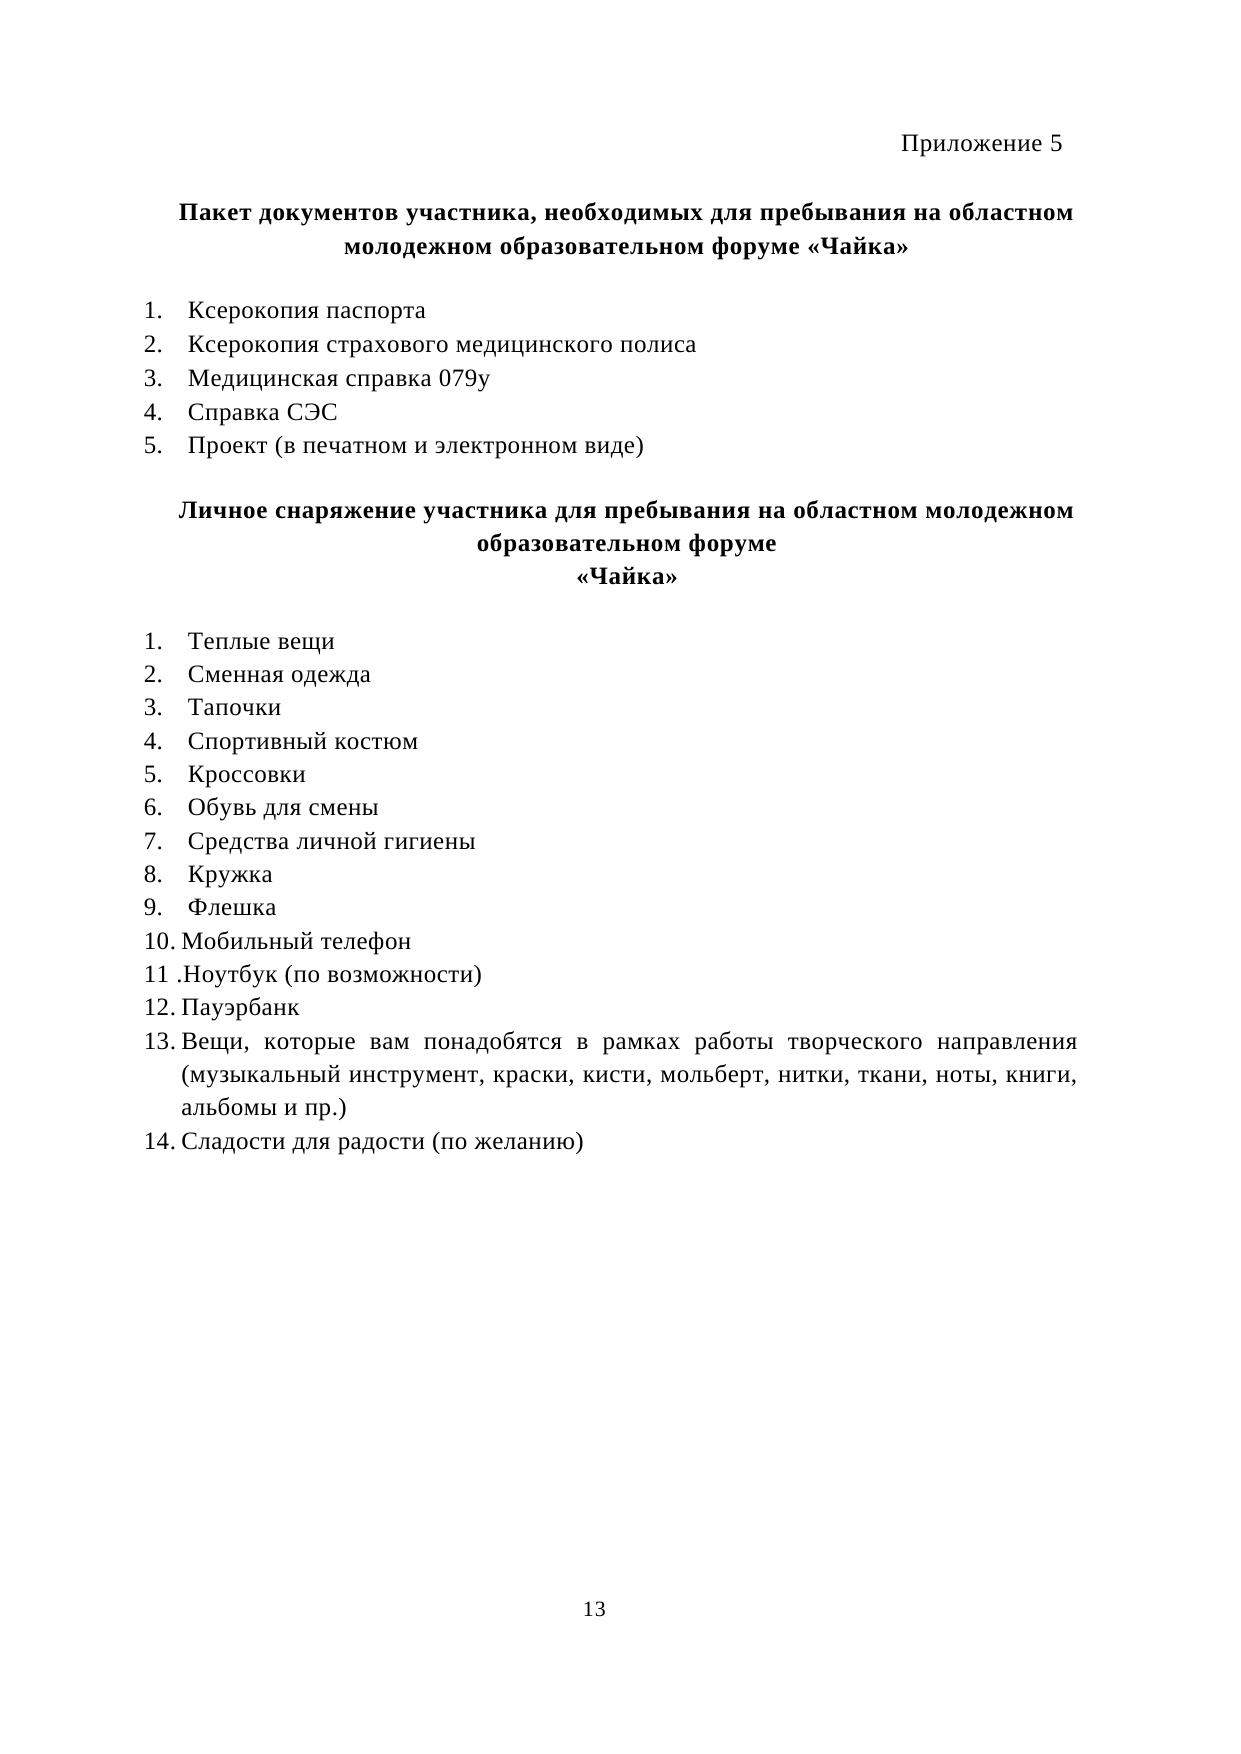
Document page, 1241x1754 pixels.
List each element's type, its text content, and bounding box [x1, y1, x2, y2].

text «Чайка» [146, 558, 1108, 591]
list Ксерокопия паспорта [143, 292, 1108, 326]
text Личное снаряжение участника для пребывания на областном молодежном образовательном форуме [146, 492, 1108, 558]
text 11 .Ноутбук (по возможности) [143, 956, 1108, 989]
list Теплые вещи [143, 622, 1108, 656]
list Обувь для смены [143, 789, 1108, 822]
list Сладости для радости (по желанию) [143, 1122, 1108, 1156]
text 13 [583, 1599, 606, 1621]
list Кроссовки [143, 756, 1108, 789]
list Мобильный телефон [143, 922, 1108, 956]
list Ксерокопия страхового медицинского полиса [143, 326, 1108, 359]
list Кружка [143, 856, 1108, 889]
list Спортивный костюм [143, 722, 1108, 756]
list Средства личной гигиены [143, 822, 1108, 856]
text Приложение 5 [901, 132, 1063, 157]
list Проект (в печатном и электронном виде) [143, 427, 1108, 461]
list Сменная одежда [143, 656, 1108, 689]
list Справка СЭС [143, 393, 1108, 427]
list Пауэрбанк [143, 989, 1108, 1022]
list Флешка [143, 889, 1108, 922]
text Пакет документов участника, необходимых для пребывания на областном молодежном образовательном форуме «Чайка» [146, 194, 1108, 261]
list Медицинская справка 079у [143, 359, 1108, 393]
list Вещи, которые вам понадобятся в рамках работы творческого направления (музыкальный инструмент, краски, кисти, мольберт, нитки, ткани, ноты, книги, альбомы и пр.) [143, 1022, 1079, 1122]
list Тапочки [143, 689, 1108, 722]
